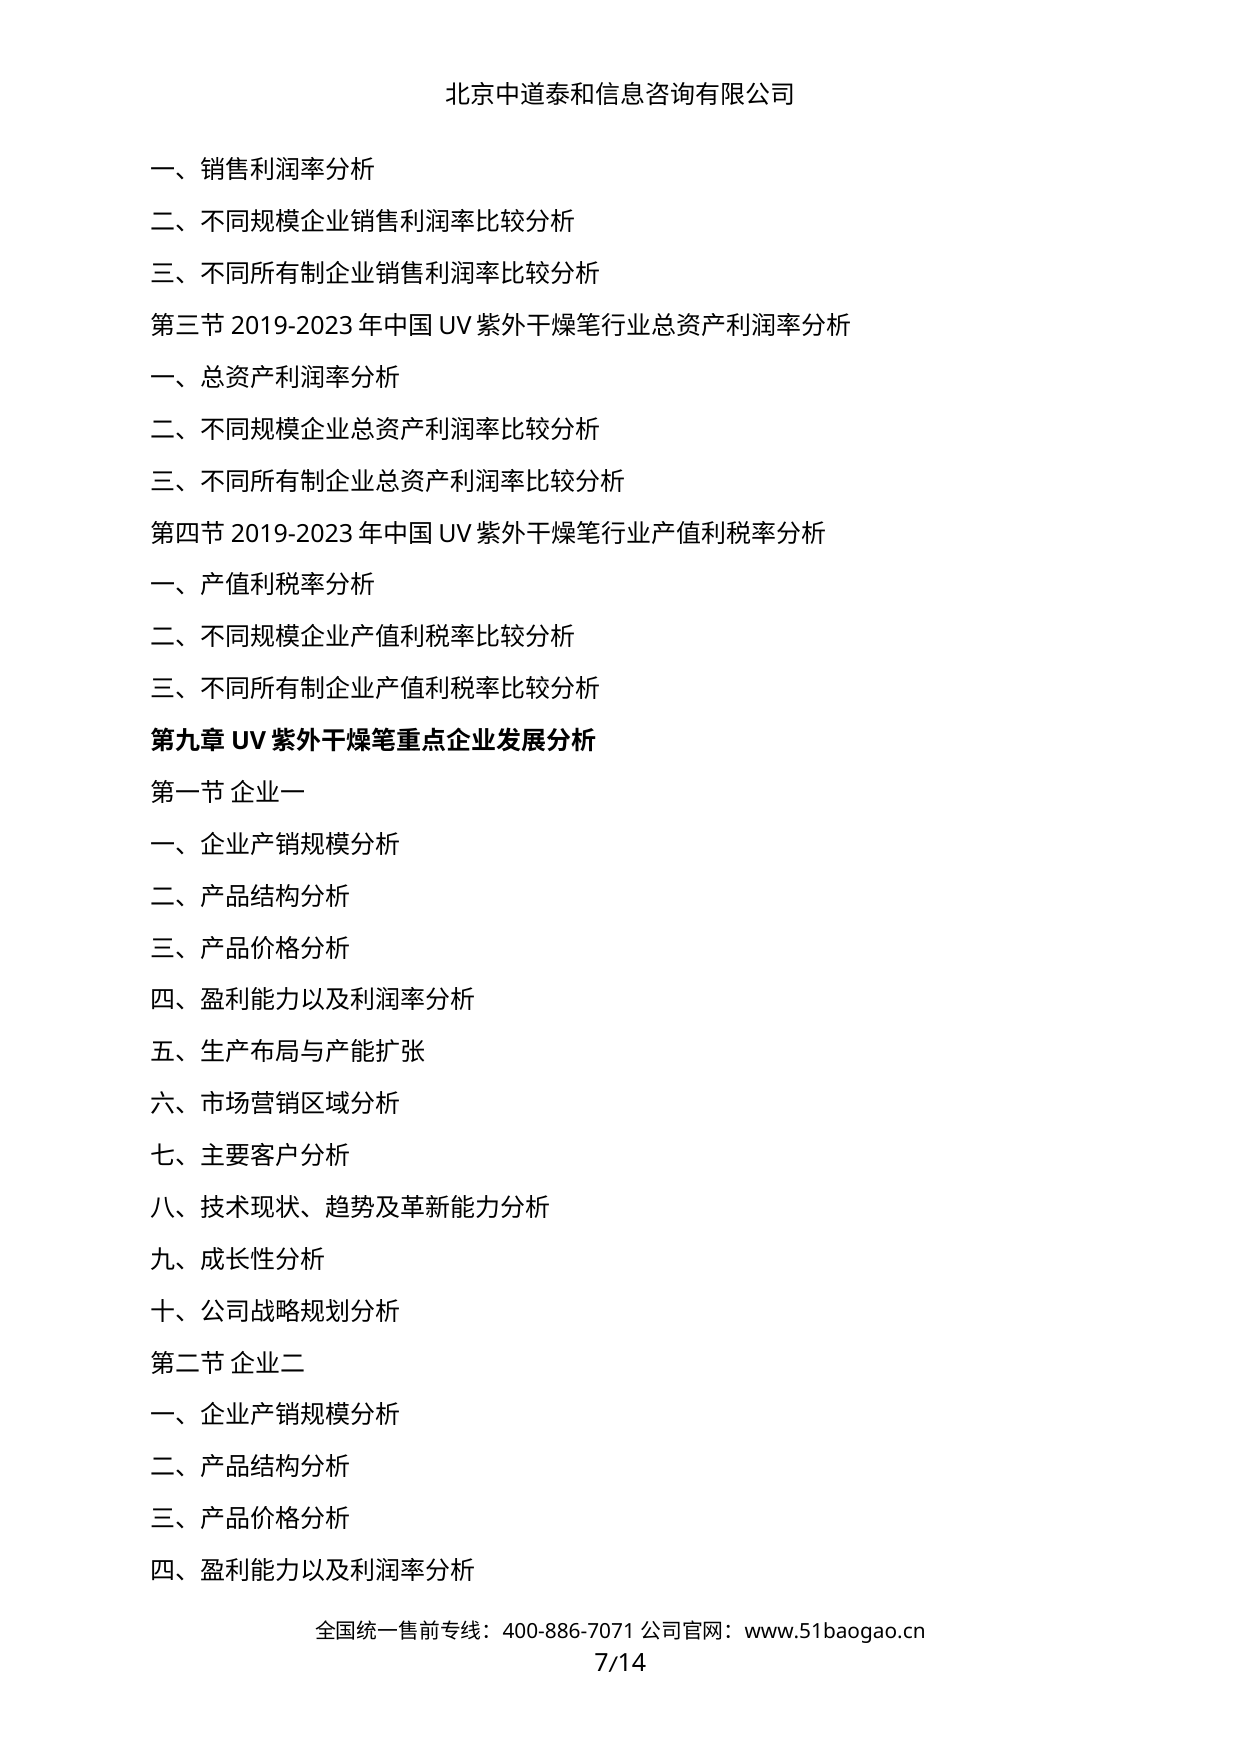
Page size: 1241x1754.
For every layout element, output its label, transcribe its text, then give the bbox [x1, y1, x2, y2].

text 三、产品价格分析 [150, 1499, 1090, 1535]
text 七、主要客户分析 [150, 1136, 1090, 1172]
text 第二节 企业二 [150, 1343, 1090, 1379]
text 一、销售利润率分析 [150, 150, 1090, 186]
text 第四节 2019-2023年中国UV紫外干燥笔行业产值利税率分析 [150, 513, 1090, 549]
text 第一节 企业一 [150, 772, 1090, 809]
text 一、企业产销规模分析 [150, 824, 1090, 861]
text 第三节 2019-2023年中国UV紫外干燥笔行业总资产利润率分析 [150, 306, 1090, 342]
text 三、不同所有制企业产值利税率比较分析 [150, 669, 1090, 705]
text 三、不同所有制企业销售利润率比较分析 [150, 254, 1090, 290]
text 十、公司战略规划分析 [150, 1291, 1090, 1327]
text 一、企业产销规模分析 [150, 1395, 1090, 1431]
text 三、产品价格分析 [150, 928, 1090, 964]
text 二、不同规模企业产值利税率比较分析 [150, 617, 1090, 653]
text 二、不同规模企业总资产利润率比较分析 [150, 409, 1090, 446]
text 一、产值利税率分析 [150, 565, 1090, 601]
text 九、成长性分析 [150, 1239, 1090, 1276]
text 二、产品结构分析 [150, 1447, 1090, 1483]
text 二、产品结构分析 [150, 876, 1090, 912]
text 三、不同所有制企业总资产利润率比较分析 [150, 461, 1090, 497]
text 八、技术现状、趋势及革新能力分析 [150, 1187, 1090, 1224]
text 四、盈利能力以及利润率分析 [150, 980, 1090, 1016]
text 六、市场营销区域分析 [150, 1084, 1090, 1120]
text 一、总资产利润率分析 [150, 357, 1090, 394]
text 二、不同规模企业销售利润率比较分析 [150, 202, 1090, 238]
text 四、盈利能力以及利润率分析 [150, 1551, 1090, 1587]
text 五、生产布局与产能扩张 [150, 1032, 1090, 1068]
text 第九章 UV紫外干燥笔重点企业发展分析 [150, 721, 1090, 757]
